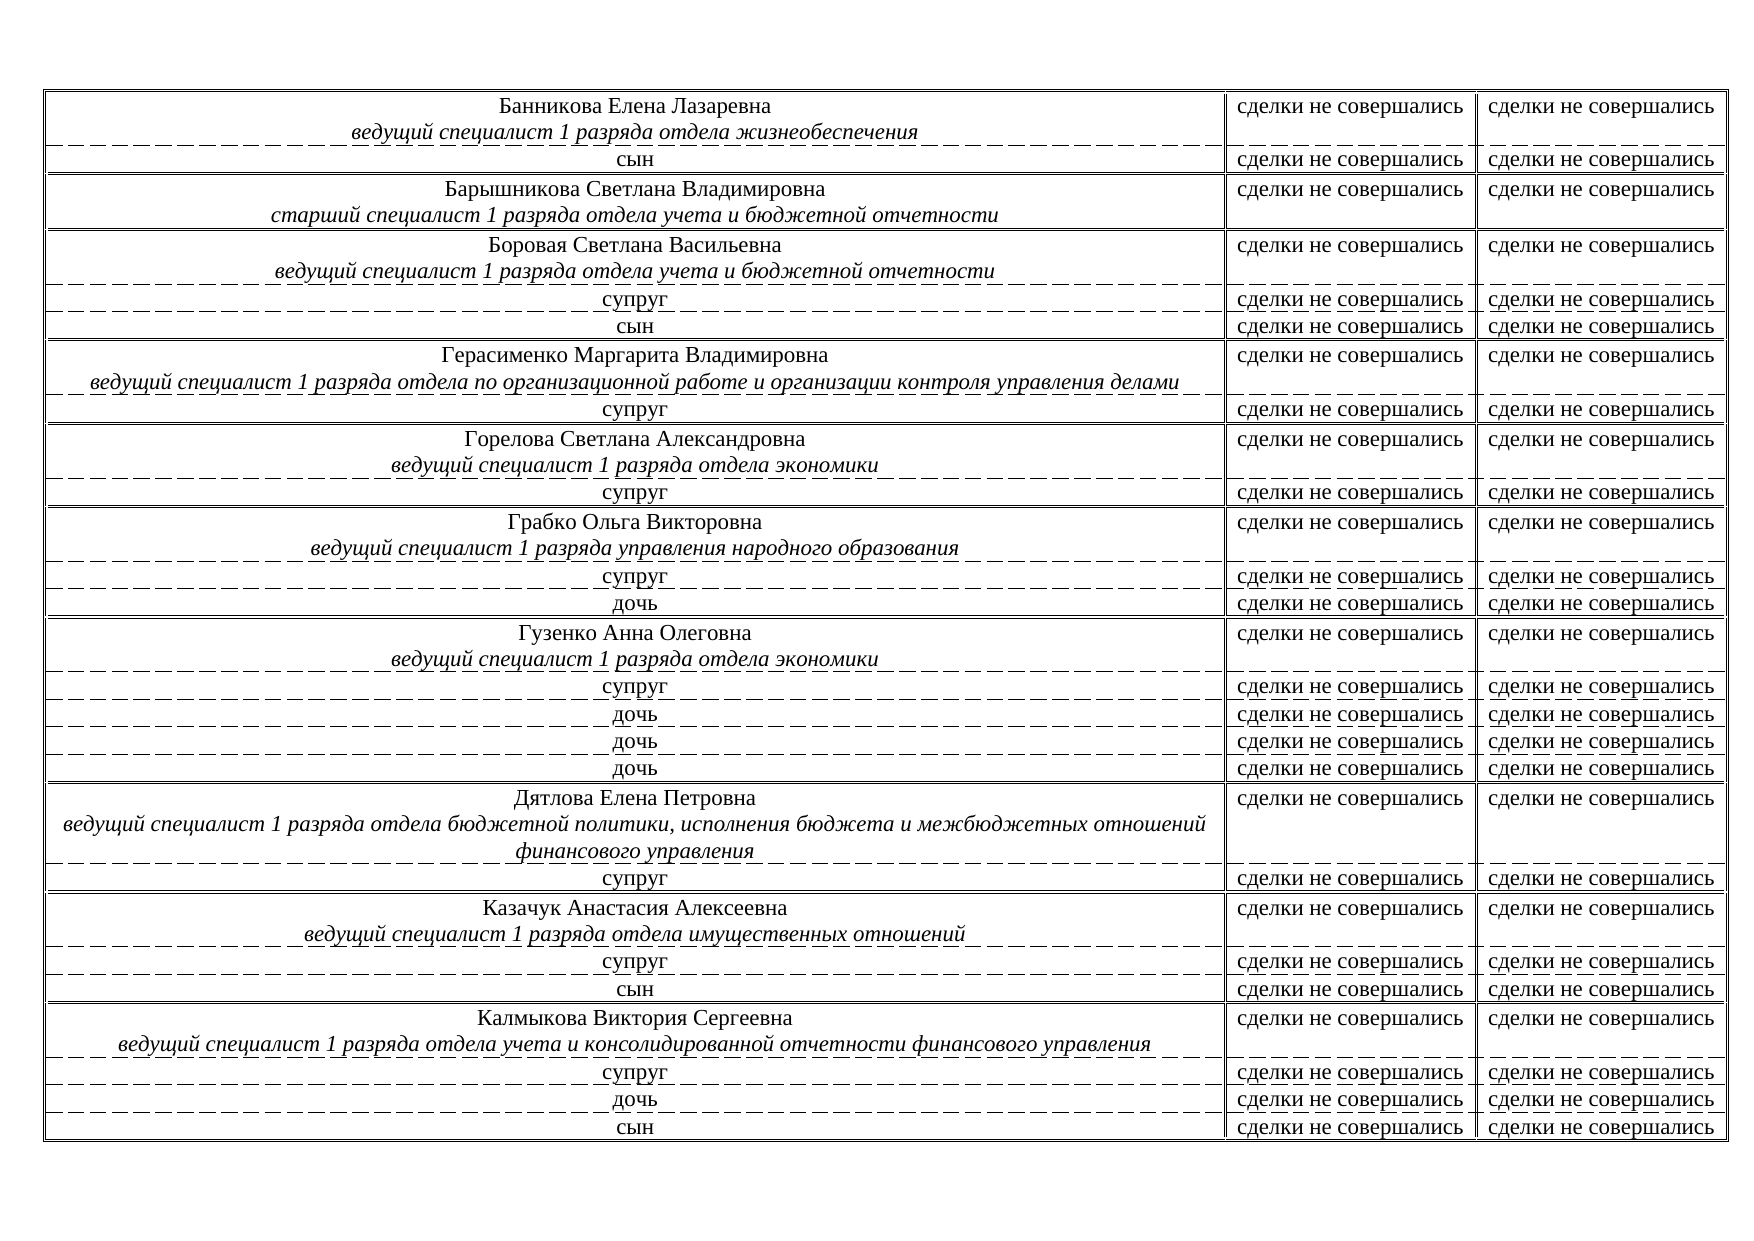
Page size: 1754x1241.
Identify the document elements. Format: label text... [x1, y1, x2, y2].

table_cell Банникова Елена Лазаревна ведущий специалист 1 разряда отдела жизнеобеспечения [46, 90, 1226, 144]
table_cell сделки не совершались [1477, 338, 1728, 394]
table_cell сын [46, 1112, 1226, 1139]
table_cell Боровая Светлана Васильевна ведущий специалист 1 разряда отдела учета и бюджетной отчетности [46, 228, 1224, 283]
table_cell сделки не совершались [1227, 754, 1475, 781]
table_cell дочь [46, 726, 1224, 753]
table_cell сделки не совершались [1227, 726, 1475, 753]
table_cell супруг [46, 284, 1224, 311]
table_cell Калмыкова Виктория Сергеевна ведущий специалист 1 разряда отдела учета и консолидированной отчетности финансового управления [44, 1001, 1226, 1057]
table_cell сделки не совершались [1227, 699, 1475, 726]
table_cell Герасименко Маргарита Владимировна ведущий специалист 1 разряда отдела по организационной работе и организации контроля управления делами [44, 338, 1226, 394]
table_cell сделки не совершались [1478, 422, 1726, 477]
table_cell сделки не совершались [1227, 1057, 1475, 1084]
table_cell сделки не совершались [1478, 863, 1726, 890]
table_cell сделки не совершались [1477, 890, 1728, 946]
table_cell сделки не совершались [1227, 394, 1475, 422]
table_cell сделки не совершались [1227, 784, 1475, 863]
table_cell сделки не совершались [1478, 172, 1726, 228]
table_cell сделки не совершались [1478, 726, 1726, 753]
table_cell сделки не совершались [1227, 894, 1475, 946]
table_cell сделки не совершались [1227, 284, 1475, 311]
table_cell дочь [46, 699, 1224, 726]
table_cell супруг [46, 478, 1224, 505]
table_cell сделки не совершались [1227, 341, 1475, 394]
table_cell супруг [46, 1057, 1224, 1084]
table_cell сделки не совершались [1478, 145, 1726, 172]
table_cell сделки не совершались [1227, 425, 1475, 477]
table_cell сделки не совершались [1478, 699, 1726, 726]
table_cell сделки не совершались [1227, 1004, 1475, 1057]
table_cell сделки не совершались [1227, 231, 1475, 283]
table_cell супруг [46, 946, 1224, 974]
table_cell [1226, 1112, 1477, 1139]
table_cell сделки не совершались [1478, 311, 1726, 338]
table_cell сделки не совершались [1478, 1057, 1726, 1084]
table_cell супруг [46, 863, 1224, 890]
table_cell Горелова Светлана Александровна ведущий специалист 1 разряда отдела экономики [46, 422, 1224, 477]
table_cell супруг [46, 561, 1224, 588]
table_cell Гузенко Анна Олеговна ведущий специалист 1 разряда отдела экономики [44, 615, 1226, 671]
table_cell сделки не совершались [1478, 505, 1726, 561]
table_cell сделки не совершались [1478, 561, 1726, 588]
table_cell сделки не совершались [1478, 946, 1726, 974]
table_cell сделки не совершались [1478, 1084, 1726, 1112]
table_cell сделки не совершались [1478, 754, 1726, 781]
table_cell сын [46, 145, 1224, 172]
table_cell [1477, 92, 1726, 144]
table_cell сделки не совершались [1477, 1001, 1728, 1057]
table_cell сделки не совершались [1227, 619, 1475, 671]
table_cell сделки не совершались [1227, 175, 1475, 228]
table_cell супруг [46, 394, 1224, 422]
table_cell Барышникова Светлана Владимировна старший специалист 1 разряда отдела учета и бюджетной отчетности [46, 172, 1224, 228]
table_cell сделки не совершались [1478, 588, 1726, 615]
table_cell сделки не совершались [1478, 228, 1726, 283]
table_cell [1226, 90, 1477, 144]
table_cell сделки не совершались [1477, 615, 1728, 671]
table_cell сделки не совершались [1227, 946, 1475, 974]
table_cell дочь [46, 588, 1224, 615]
table_cell сделки не совершались [1478, 394, 1726, 422]
table_cell сделки не совершались [1227, 588, 1475, 615]
table_cell сделки не совершались [1478, 284, 1726, 311]
table_cell сделки не совершались [1478, 781, 1726, 863]
table_cell сделки не совершались [1227, 671, 1475, 699]
table_cell Казачук Анастасия Алексеевна ведущий специалист 1 разряда отдела имущественных отношений [44, 890, 1226, 946]
table_cell дочь [46, 754, 1224, 781]
table_cell сделки не совершались [1478, 671, 1726, 699]
table_cell сделки не совершались [1227, 145, 1475, 172]
table_cell сделки не совершались [1227, 478, 1475, 505]
table_cell сделки не совершались [1478, 478, 1726, 505]
table_cell сделки не совершались [1227, 508, 1475, 561]
table_cell сделки не совершались [1227, 561, 1475, 588]
table_cell Дятлова Елена Петровна ведущий специалист 1 разряда отдела бюджетной политики, исполнения бюджета и межбюджетных отношений финансового управления [46, 781, 1224, 863]
table_cell дочь [46, 1084, 1224, 1112]
table_cell сделки не совершались [1227, 863, 1475, 890]
table_cell сделки не совершались [1478, 974, 1726, 1001]
table_cell сделки не совершались [1227, 311, 1475, 338]
table_cell супруг [46, 671, 1224, 699]
table_cell сделки не совершались [1227, 1084, 1475, 1112]
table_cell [1477, 1112, 1726, 1139]
table_cell сделки не совершались [1227, 974, 1475, 1001]
table_cell сын [46, 974, 1224, 1001]
table_cell Грабко Ольга Викторовна ведущий специалист 1 разряда управления народного образования [46, 505, 1224, 561]
table_cell сын [46, 311, 1224, 338]
